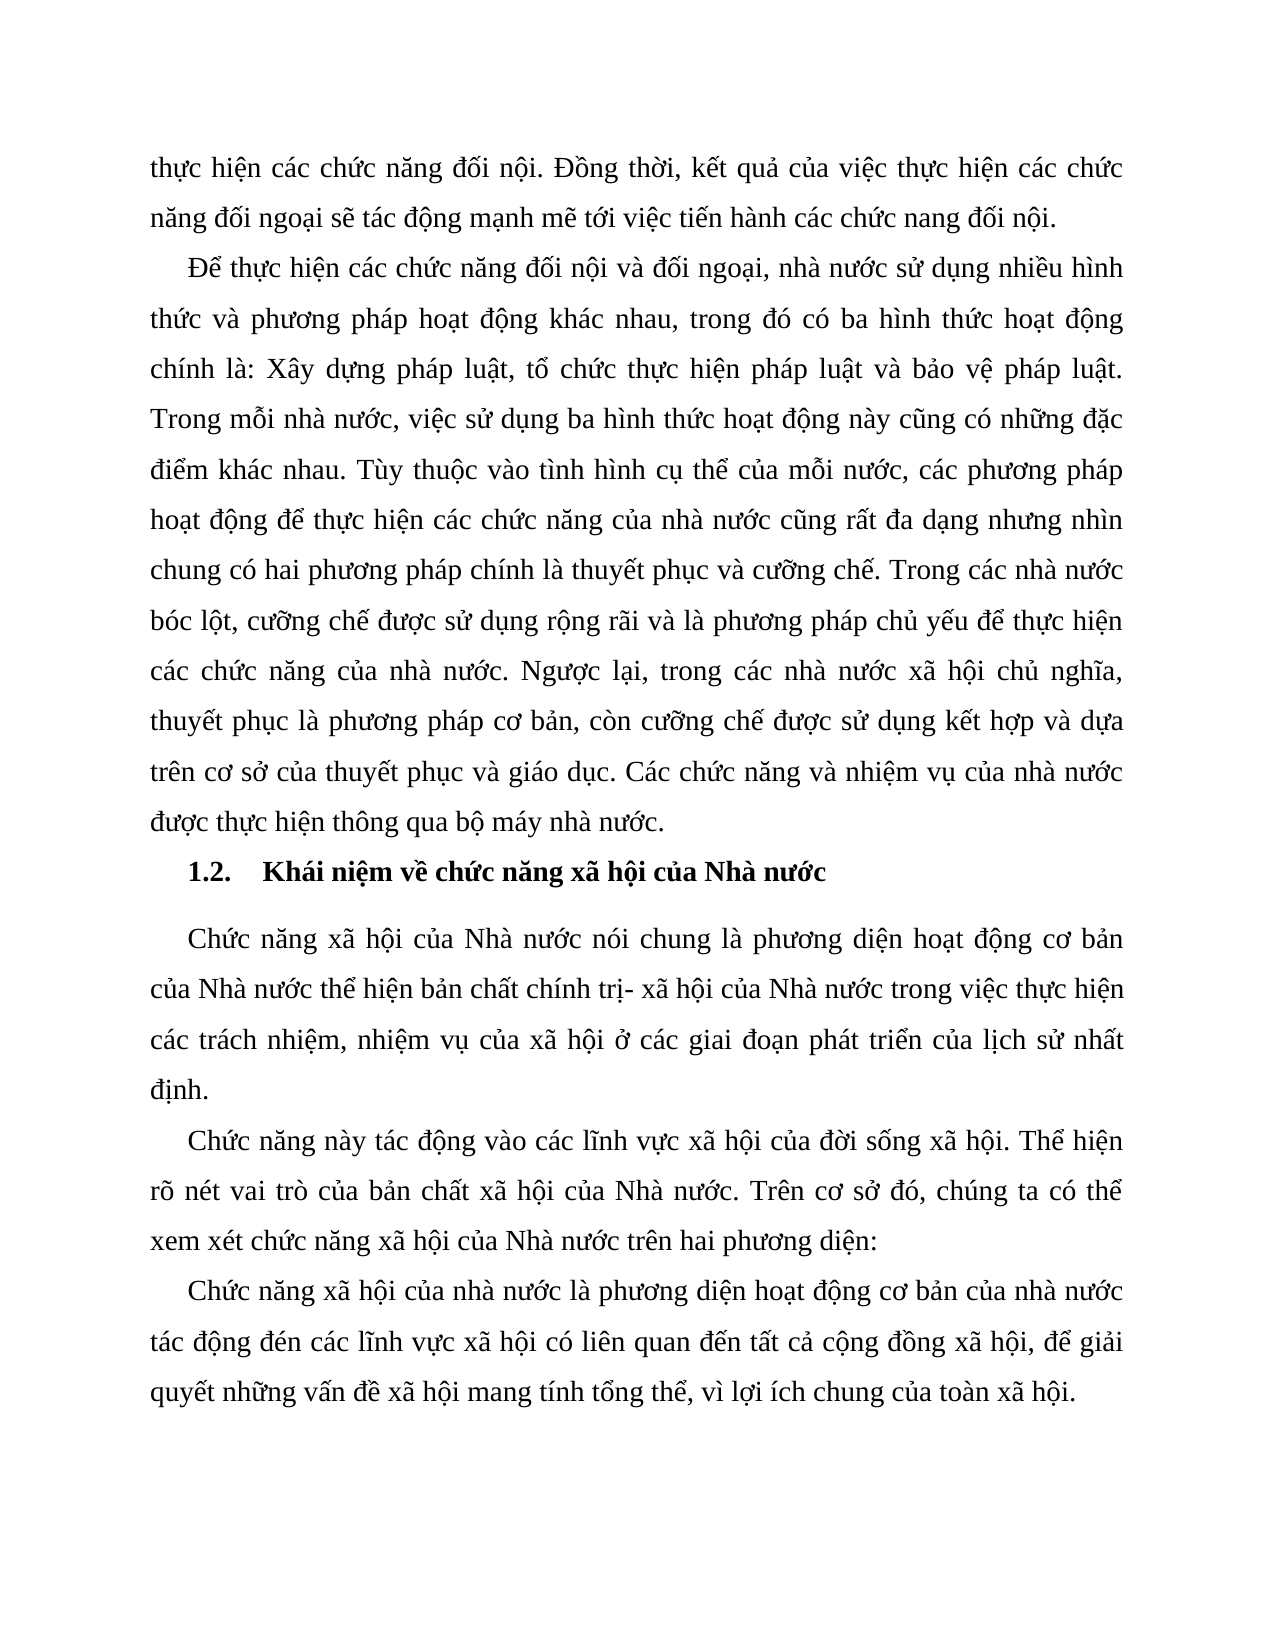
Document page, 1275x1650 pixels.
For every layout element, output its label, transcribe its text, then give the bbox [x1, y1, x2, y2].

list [150, 150, 1125, 234]
list Khái niệm về chức năng xã hội của Nhà nước [187, 854, 1125, 888]
text Chức năng xã hội của Nhà nước nói chung là phương diện hoạt động cơ bản của Nhà nước thể hiện bản chất chính trị- xã hội của Nhà nước trong việc thực hiện các trách nhiệm, nhiệm vụ của xã hội ở các giai đoạn phát triển của lịch sử nhất định. [150, 921, 1125, 1106]
text Chức năng xã hội của nhà nước là phương diện hoạt động cơ bản của nhà nước tác động đén các lĩnh vực xã hội có liên quan đến tất cả cộng đồng xã hội, để giải quyết những vấn đề xã hội mang tính tổng thể, vì lợi ích chung của toàn xã hội. [150, 1273, 1125, 1408]
text Chức năng này tác động vào các lĩnh vực xã hội của đời sống xã hội. Thể hiện rõ nét vai trò của bản chất xã hội của Nhà nước. Trên cơ sở đó, chúng ta có thể xem xét chức năng xã hội của Nhà nước trên hai phương diện: [150, 1123, 1125, 1257]
list Để thực hiện các chức năng đối nội và đối ngoại, nhà nước sử dụng nhiều hình thức và phương pháp hoạt động khác nhau, trong đó có ba hình thức hoạt động chính là: Xây dựng pháp luật, tổ chức thực hiện pháp luật và bảo vệ pháp luật. Trong mỗi nhà nước, việc sử dụng ba hình thức hoạt động này cũng có những đặc điểm khác nhau. Tùy thuộc vào tình hình cụ thể của mỗi nước, các phương pháp hoạt động để thực hiện các chức năng của nhà nước cũng rất đa dạng nhưng nhìn chung có hai phương pháp chính là thuyết phục và cưỡng chế. Trong các nhà nước bóc lột, cưỡng chế được sử dụng rộng rãi và là phương pháp chủ yếu để thực hiện các chức năng của nhà nước. Ngược lại, trong các nhà nước xã hội chủ nghĩa, thuyết phục là phương pháp cơ bản, còn cưỡng chế được sử dụng kết hợp và dựa trên cơ sở của thuyết phục và giáo dục. Các chức năng và nhiệm vụ của nhà nước được thực hiện thông qua bộ máy nhà nước. [150, 251, 1125, 838]
